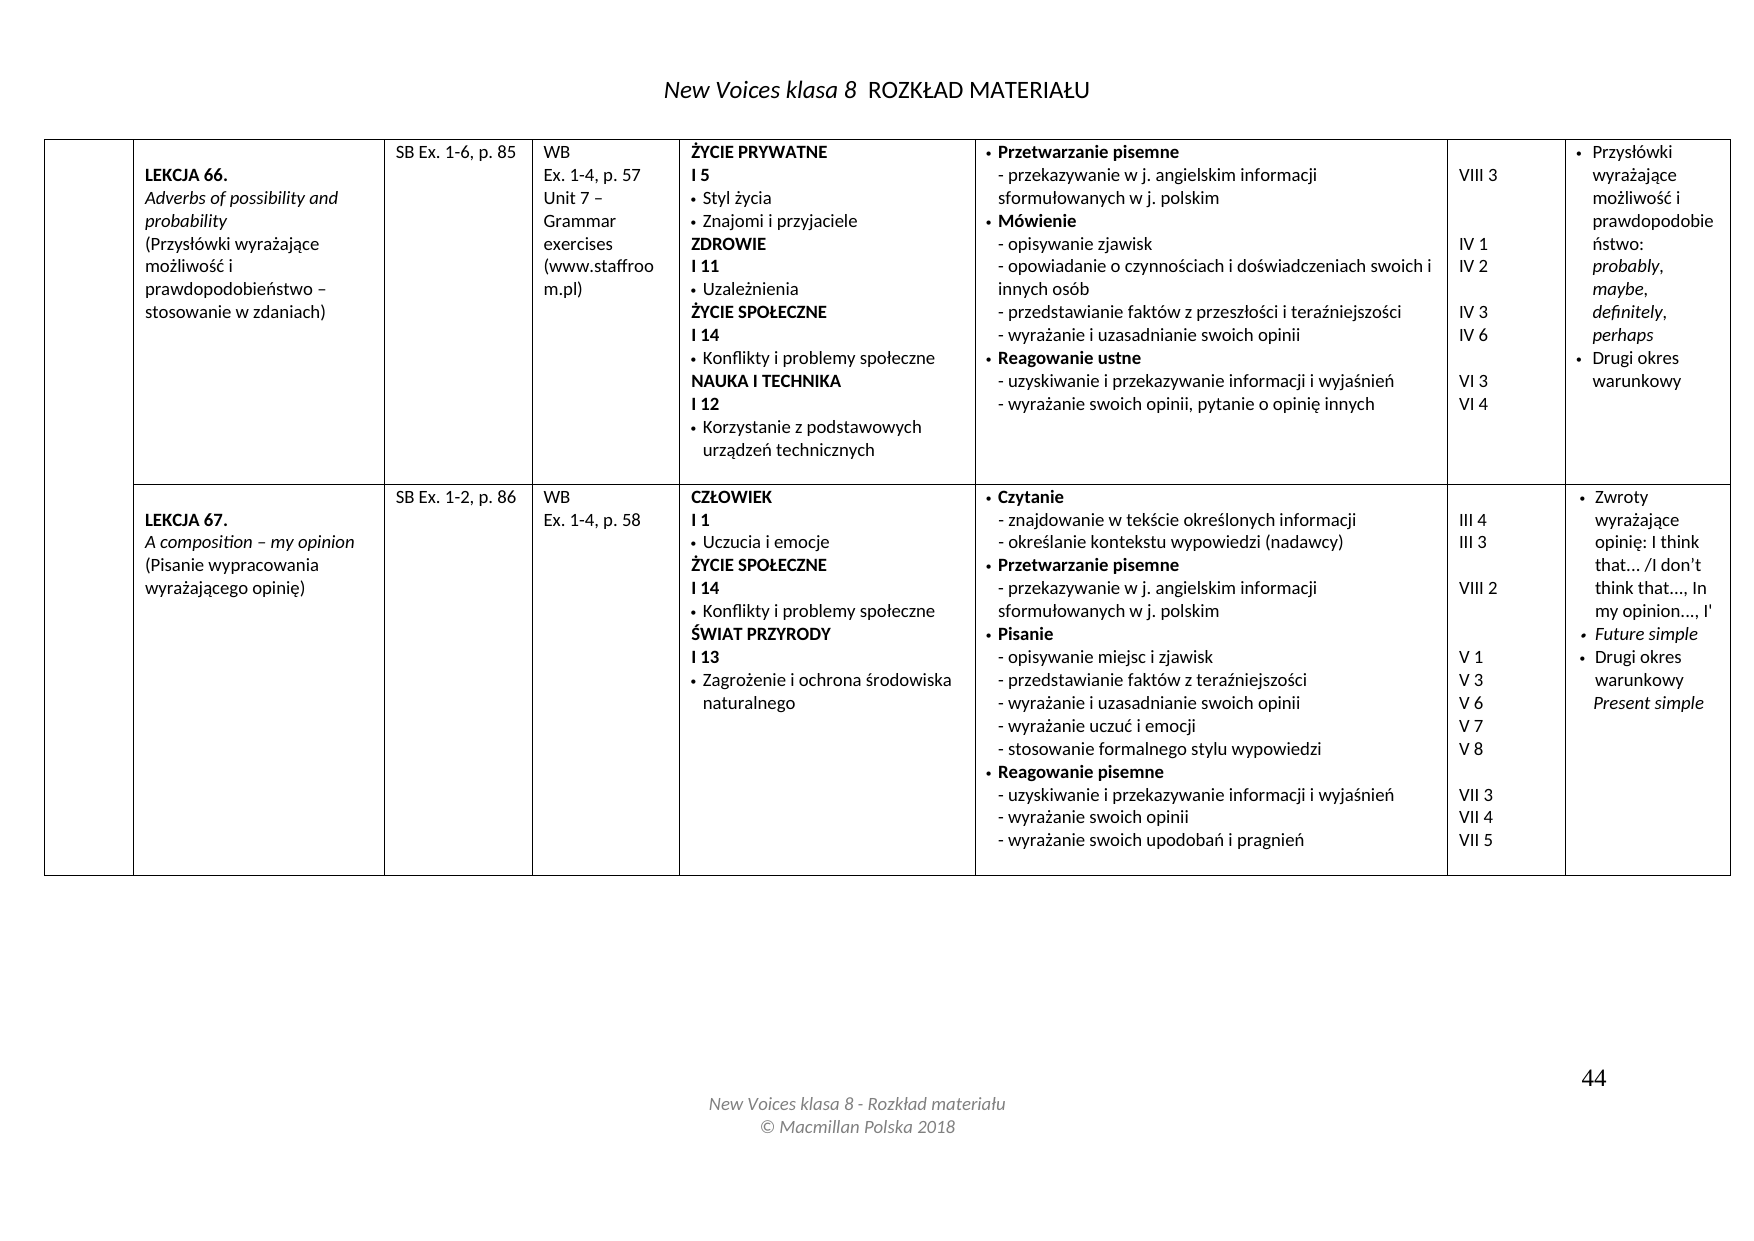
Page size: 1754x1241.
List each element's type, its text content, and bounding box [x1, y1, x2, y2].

table_cell SB Ex. 1-6, p. 85 [385, 140, 532, 484]
table_cell Przetwarzanie pisemne - przekazywanie w j. angielskim informacji sformułowanych w j. polskim Mówienie - opisywanie zjawisk - opowiadanie o czynnościach i doświadczeniach swoich i innych osób - przedstawianie faktów z przeszłości i teraźniejszości - wyrażanie i uzasadnianie swoich opinii Reagowanie ustne - uzyskiwanie i przekazywanie informacji i wyjaśnień - wyrażanie swoich opinii, pytanie o opinię innych [976, 140, 1447, 484]
table_cell Zwroty wyrażające opinię: I think that... /I don’t think that..., In my opinion..., I' Future simple Drugi okres warunkowy Present simple [1566, 485, 1730, 874]
table_cell LEKCJA 67. A composition – my opinion (Pisanie wypracowania wyrażającego opinię) [134, 485, 384, 874]
table_cell Przysłówki wyrażające możliwość i prawdopodobieństwo: probably, maybe, definitely, perhaps Drugi okres warunkowy [1566, 140, 1730, 484]
table_cell WB Ex. 1-4, p. 57 Unit 7 – Grammar exercises (www.staffroom.pl) [533, 140, 679, 484]
table_cell III 4 III 3 VIII 2 V 1 V 3 V 6 V 7 V 8 VII 3 VII 4 VII 5 [1448, 485, 1565, 874]
table_cell VIII 3 IV 1 IV 2 IV 3 IV 6 VI 3 VI 4 [1448, 140, 1565, 484]
table_cell Czytanie - znajdowanie w tekście określonych informacji - określanie kontekstu wypowiedzi (nadawcy) Przetwarzanie pisemne - przekazywanie w j. angielskim informacji sformułowanych w j. polskim Pisanie - opisywanie miejsc i zjawisk - przedstawianie faktów z teraźniejszości - wyrażanie i uzasadnianie swoich opinii - wyrażanie uczuć i emocji - stosowanie formalnego stylu wypowiedzi Reagowanie pisemne - uzyskiwanie i przekazywanie informacji i wyjaśnień - wyrażanie swoich opinii - wyrażanie swoich upodobań i pragnień [976, 485, 1447, 874]
table_cell ŻYCIE PRYWATNE I 5 Styl życia Znajomi i przyjaciele ZDROWIE I 11 Uzależnienia ŻYCIE SPOŁECZNE I 14 Konflikty i problemy społeczne NAUKA I TECHNIKA I 12 Korzystanie z podstawowych urządzeń technicznych [680, 140, 975, 484]
table_cell SB Ex. 1-2, p. 86 [385, 485, 532, 874]
table_cell WB Ex. 1-4, p. 58 [533, 485, 679, 874]
table_cell CZŁOWIEK I 1 Uczucia i emocje ŻYCIE SPOŁECZNE I 14 Konflikty i problemy społeczne ŚWIAT PRZYRODY I 13 Zagrożenie i ochrona środowiska naturalnego [680, 485, 975, 874]
table_cell LEKCJA 66. Adverbs of possibility and probability (Przysłówki wyrażające możliwość i prawdopodobieństwo – stosowanie w zdaniach) [134, 140, 384, 484]
